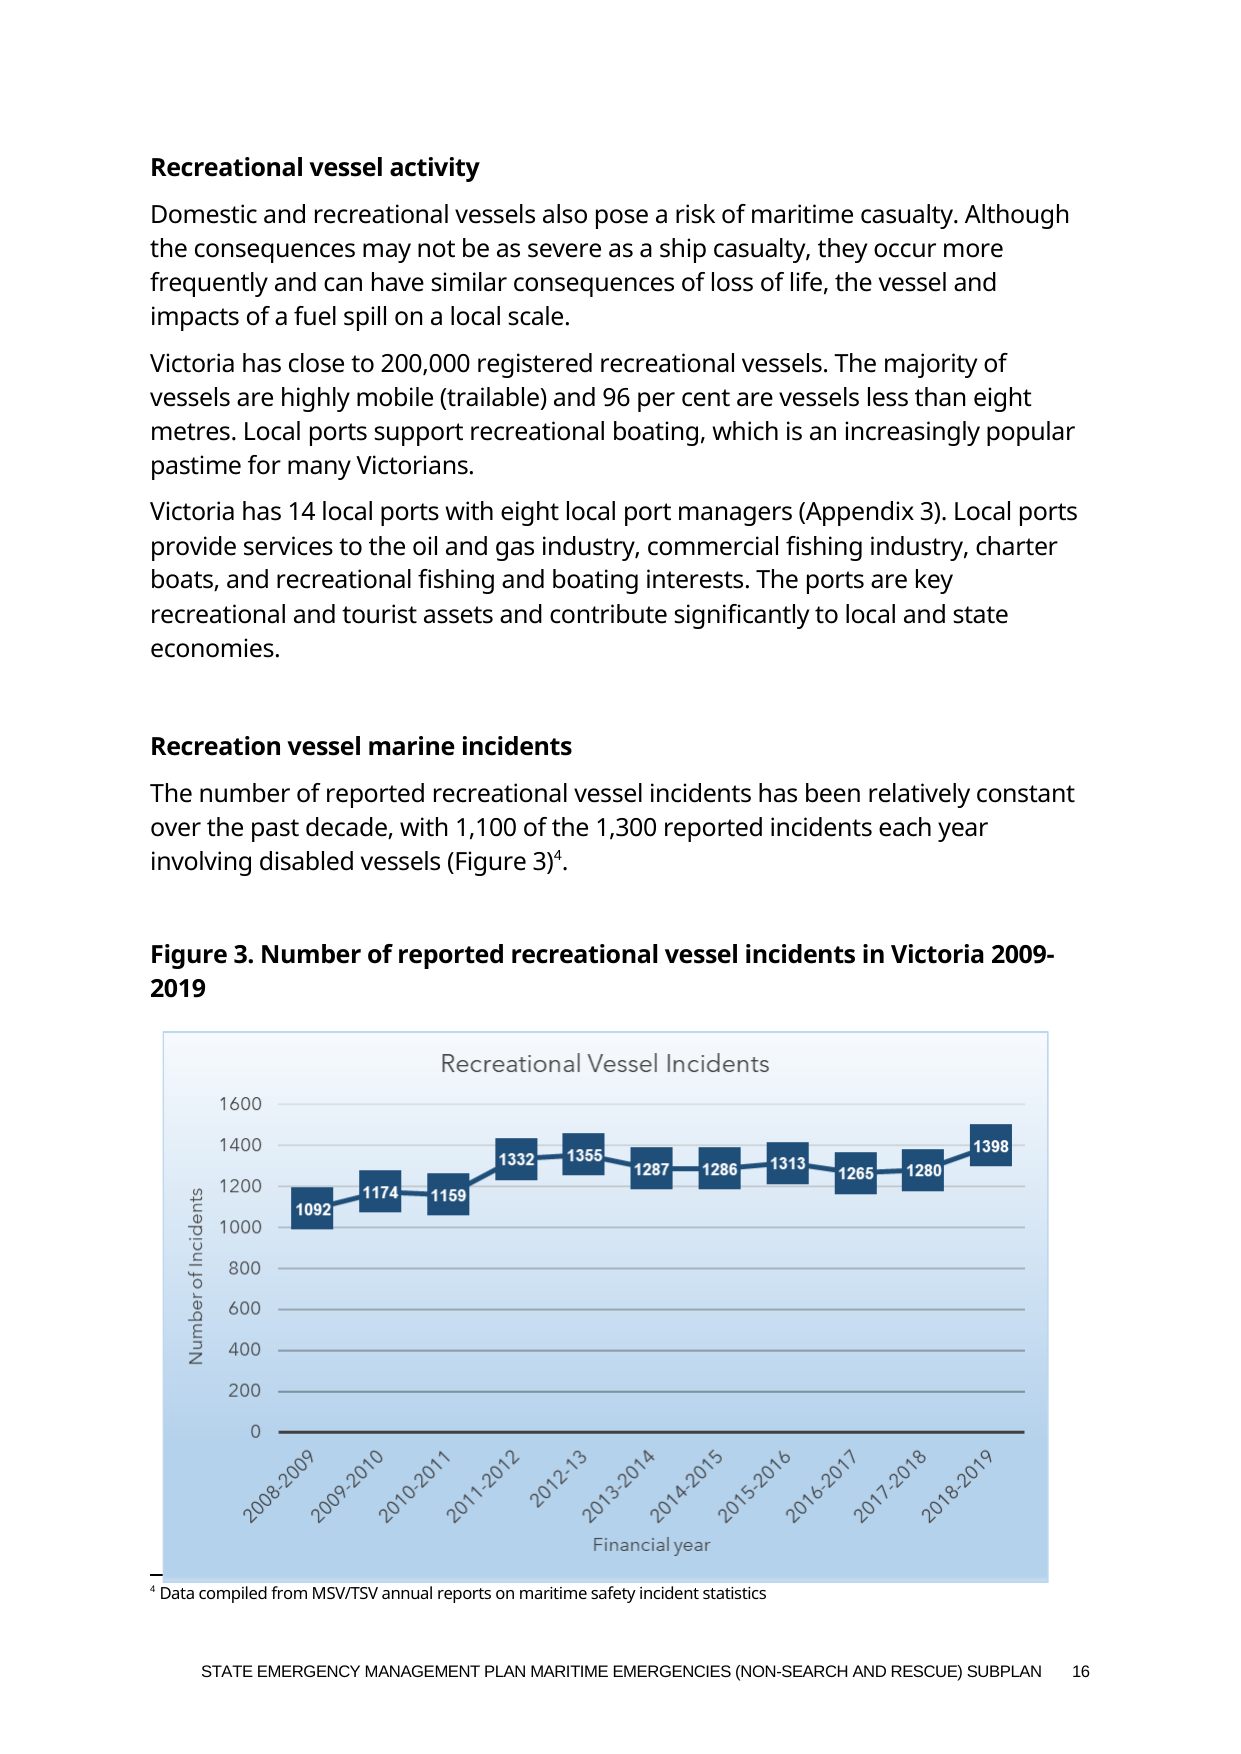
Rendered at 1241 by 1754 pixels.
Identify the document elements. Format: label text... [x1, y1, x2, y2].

picture [162, 1031, 1049, 1583]
subtitle Recreation vessel marine incidents [150, 729, 1090, 763]
text Victoria has 14 local ports with eight local port managers (Appendix 3). Local ports provide services to the oil and gas industry, commercial fishing industry, charter boats, and recreational fishing and boating interests. The ports are key recreational and tourist assets and contribute significantly to local and state economies. [150, 494, 1090, 664]
text Victoria has close to 200,000 registered recreational vessels. The majority of vessels are highly mobile (trailable) and 96 per cent are vessels less than eight metres. Local ports support recreational boating, which is an increasingly popular pastime for many Victorians. [150, 345, 1090, 482]
subtitle Recreational vessel activity [150, 150, 1090, 184]
text Domestic and recreational vessels also pose a risk of maritime casualty. Although the consequences may not be as severe as a ship casualty, they occur more frequently and can have similar consequences of loss of life, the vessel and impacts of a fuel spill on a local scale. [150, 197, 1090, 333]
text The number of reported recreational vessel incidents has been relatively constant over the past decade, with 1,100 of the 1,300 reported incidents each year involving disabled vessels (Figure 3). [150, 776, 1090, 878]
text Figure 3. Number of reported recreational vessel incidents in Victoria 2009-2019 [150, 937, 1090, 1005]
